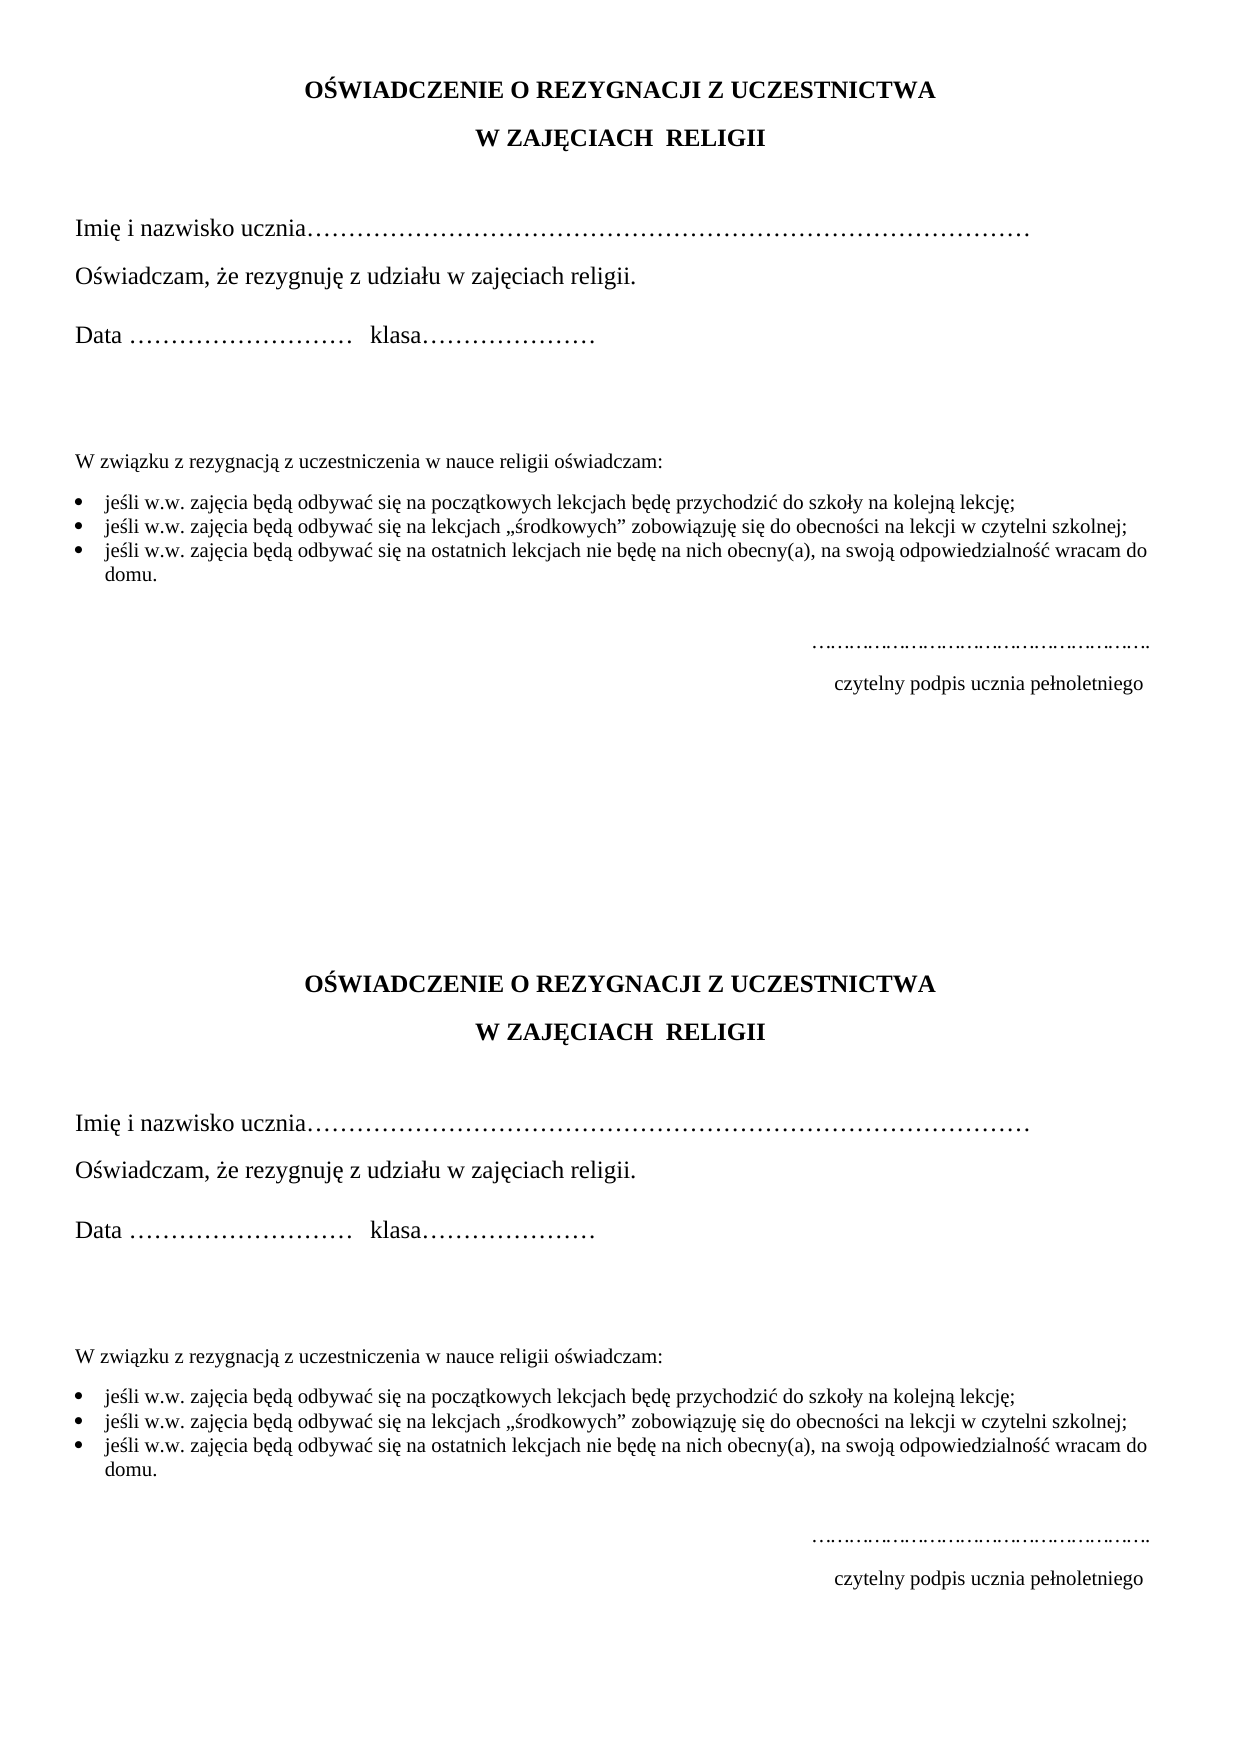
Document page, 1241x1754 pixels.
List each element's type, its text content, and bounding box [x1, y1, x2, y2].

text ………………………………………………. [75, 1523, 1165, 1547]
text Imię i nazwisko ucznia…………………………………………………………………………… [75, 213, 1165, 242]
text czytelny podpis ucznia pełnoletniego [75, 671, 1165, 695]
text Data ……………………… klasa………………… [75, 321, 1165, 378]
list jeśli w.w. zajęcia będą odbywać się na ostatnich lekcjach nie będę na nich obecny(a), na swoją odpowiedzialność wracam do domu. [75, 538, 1165, 586]
text W ZAJĘCIACH RELIGII [75, 123, 1165, 151]
text W związku z rezygnacją z uczestniczenia w nauce religii oświadczam: [75, 1344, 1165, 1368]
text czytelny podpis ucznia pełnoletniego [75, 1566, 1165, 1590]
text OŚWIADCZENIE O REZYGNACJI Z UCZESTNICTWA [75, 75, 1165, 104]
text W ZAJĘCIACH RELIGII [75, 1017, 1165, 1046]
list jeśli w.w. zajęcia będą odbywać się na lekcjach „środkowych” zobowiązuję się do obecności na lekcji w czytelni szkolnej; [75, 1408, 1165, 1433]
list jeśli w.w. zajęcia będą odbywać się na lekcjach „środkowych” zobowiązuję się do obecności na lekcji w czytelni szkolnej; [75, 514, 1165, 538]
text OŚWIADCZENIE O REZYGNACJI Z UCZESTNICTWA [75, 969, 1165, 998]
text Data ……………………… klasa………………… [75, 1215, 1165, 1272]
list jeśli w.w. zajęcia będą odbywać się na początkowych lekcjach będę przychodzić do szkoły na kolejną lekcję; [75, 490, 1165, 514]
list jeśli w.w. zajęcia będą odbywać się na ostatnich lekcjach nie będę na nich obecny(a), na swoją odpowiedzialność wracam do domu. [75, 1433, 1165, 1481]
text Oświadczam, że rezygnuję z udziału w zajęciach religii. [75, 261, 1165, 289]
text W związku z rezygnacją z uczestniczenia w nauce religii oświadczam: [75, 449, 1165, 473]
text Imię i nazwisko ucznia…………………………………………………………………………… [75, 1108, 1165, 1136]
list jeśli w.w. zajęcia będą odbywać się na początkowych lekcjach będę przychodzić do szkoły na kolejną lekcję; [75, 1384, 1165, 1408]
text Oświadczam, że rezygnuję z udziału w zajęciach religii. [75, 1155, 1165, 1184]
text ………………………………………………. [75, 629, 1165, 653]
